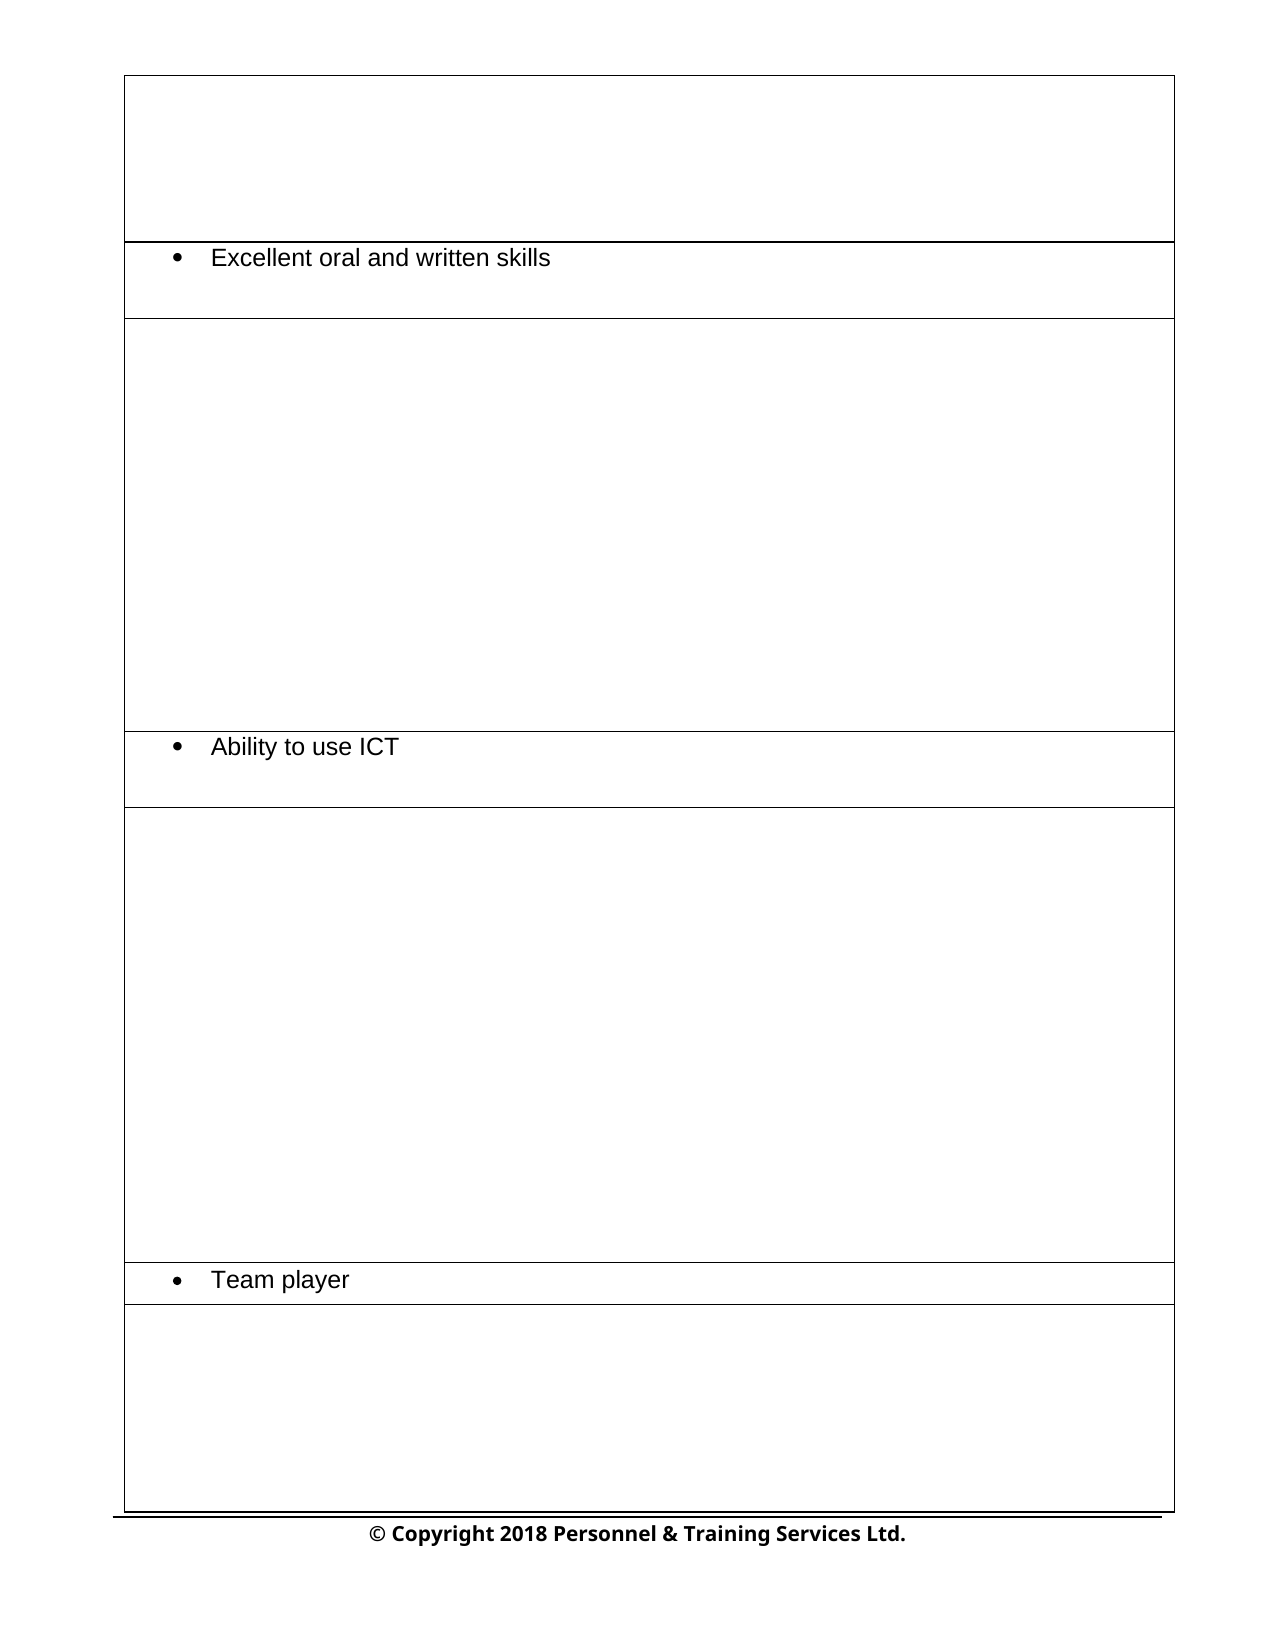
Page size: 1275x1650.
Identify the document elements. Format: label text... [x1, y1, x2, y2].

table_cell Excellent oral and written skills [125, 243, 1174, 318]
table_cell Team player [125, 1263, 1174, 1304]
table_cell Ability to use ICT [125, 732, 1174, 807]
table_cell [125, 808, 1174, 1262]
table_cell [125, 319, 1174, 731]
table_cell [125, 76, 1174, 241]
table_cell [125, 1305, 1174, 1511]
